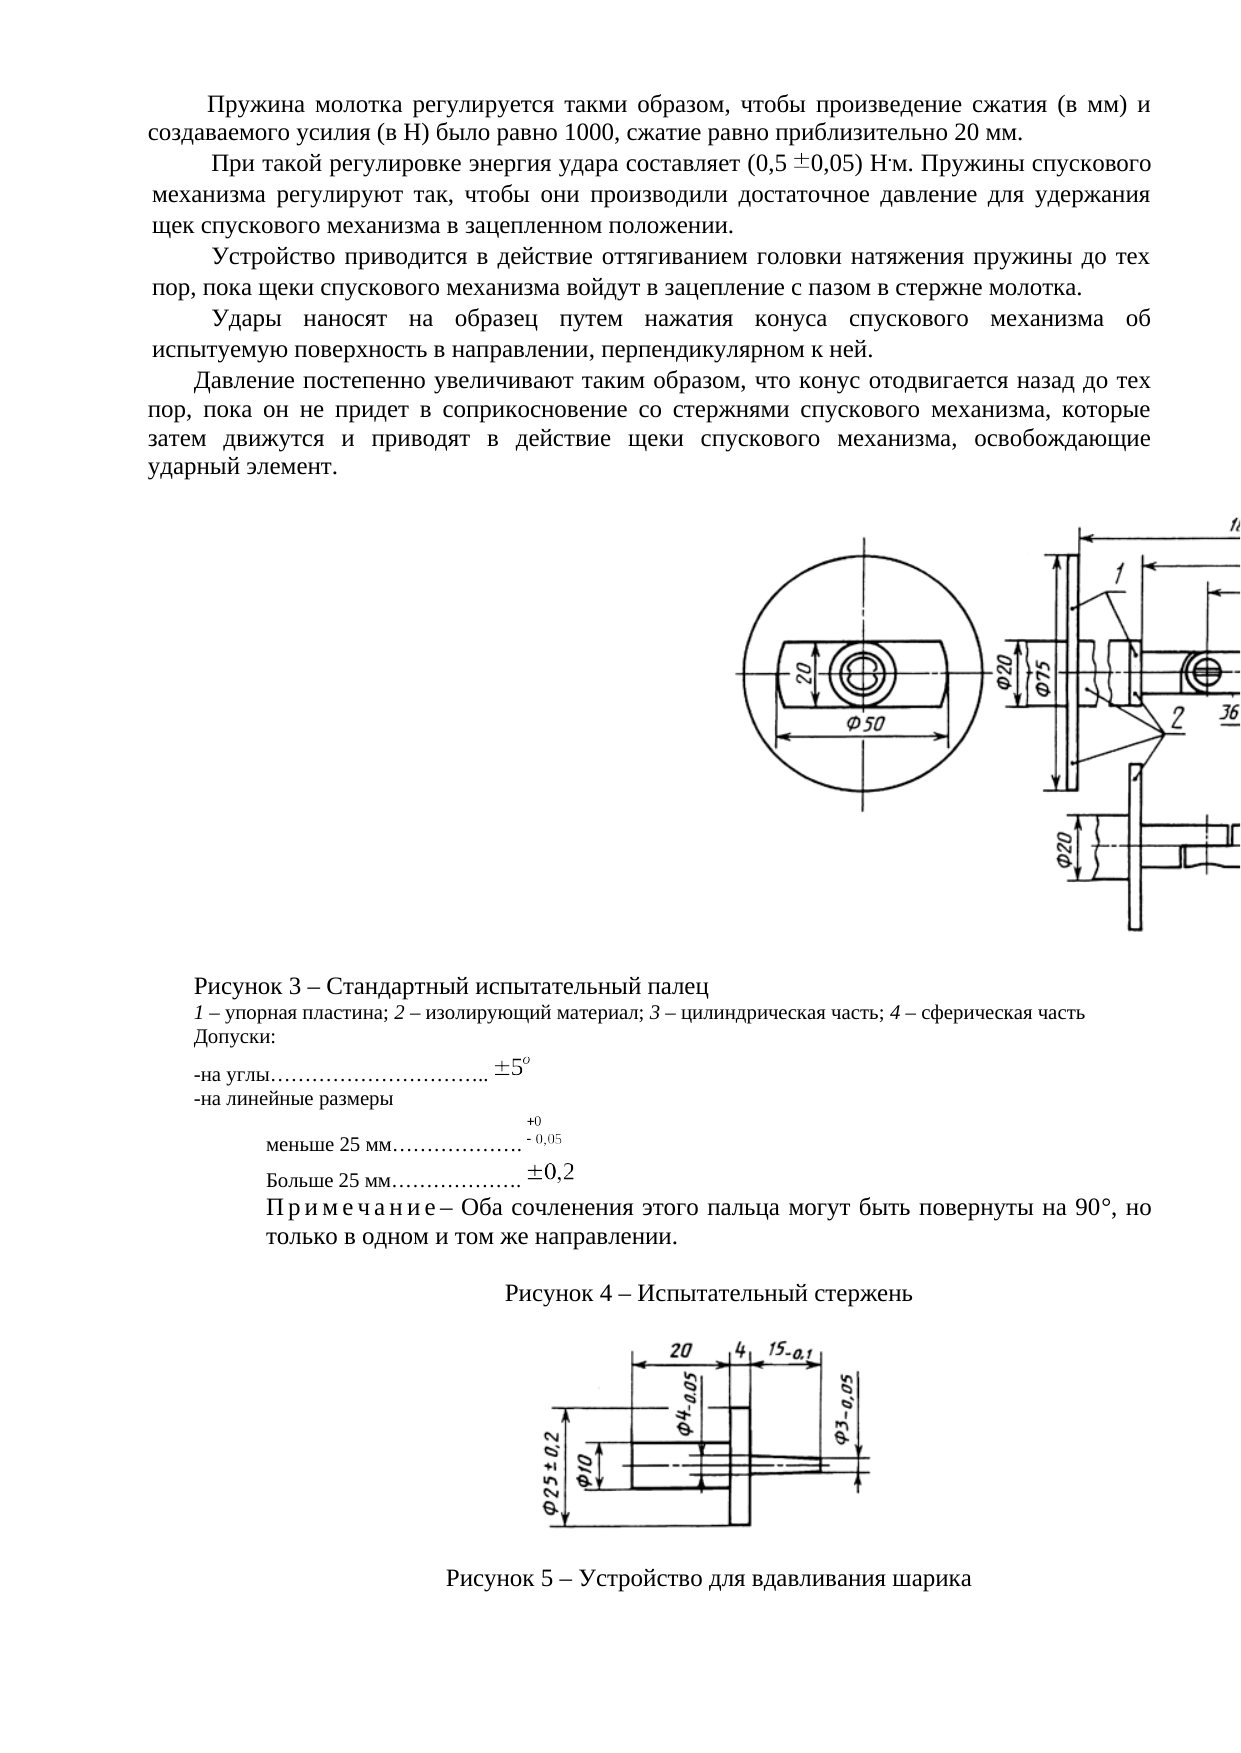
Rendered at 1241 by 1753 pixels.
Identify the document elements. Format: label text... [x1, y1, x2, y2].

list на углы………………………….. [193, 1048, 1152, 1086]
text Давление постепенно увеличивают таким образом, что конус отодвигается назад до тех пор, пока он не придет в соприкосновение со стержнями спускового механизма, которые затем движутся и приводят в действие щеки спускового механизма, освобождающие ударный элемент. [148, 365, 1152, 480]
picture [729, 513, 1241, 937]
text Допуски: [148, 1024, 1152, 1048]
text При такой регулировке энергия удара составляет (0,50,05) Н.м. Пружины спускового механизма регулируют так, чтобы они производили достаточное давление для удержания щек спускового механизма в зацепленном положении. [152, 146, 1152, 239]
text Устройство приводится в действие оттягиванием головки натяжения пружины до тех пор, пока щеки спускового механизма войдут в зацепление с пазом в стержне молотка. [152, 241, 1152, 301]
text Рисунок 4 – Испытательный стержень [266, 1278, 1152, 1307]
text Пружина молотка регулируется такми образом, чтобы произведение сжатия (в мм) и создаваемого усилия (в Н) было равно 1000, сжатие равно приблизительно 20 мм. [148, 89, 1152, 146]
text Удары наносят на образец путем нажатия конуса спускового механизма об испытуемую поверхность в направлении, перпендикулярном к ней. [152, 303, 1152, 363]
text меньше 25 мм………………. [266, 1110, 1152, 1156]
text Примечание– Оба сочленения этого пальца могут быть повернуты на 90°, но только в одном и том же направлении. [266, 1192, 1152, 1250]
text Рисунок 5 – Устройство для вдавливания шарика [266, 1563, 1152, 1592]
list на линейные размеры [193, 1086, 1152, 1110]
picture [540, 1336, 878, 1535]
text Больше 25 мм………………. [266, 1156, 1152, 1192]
text 1 – упорная пластина; 2 – изолирующий материал; 3 – цилиндрическая часть; 4 – сферическая часть [148, 1000, 1152, 1024]
